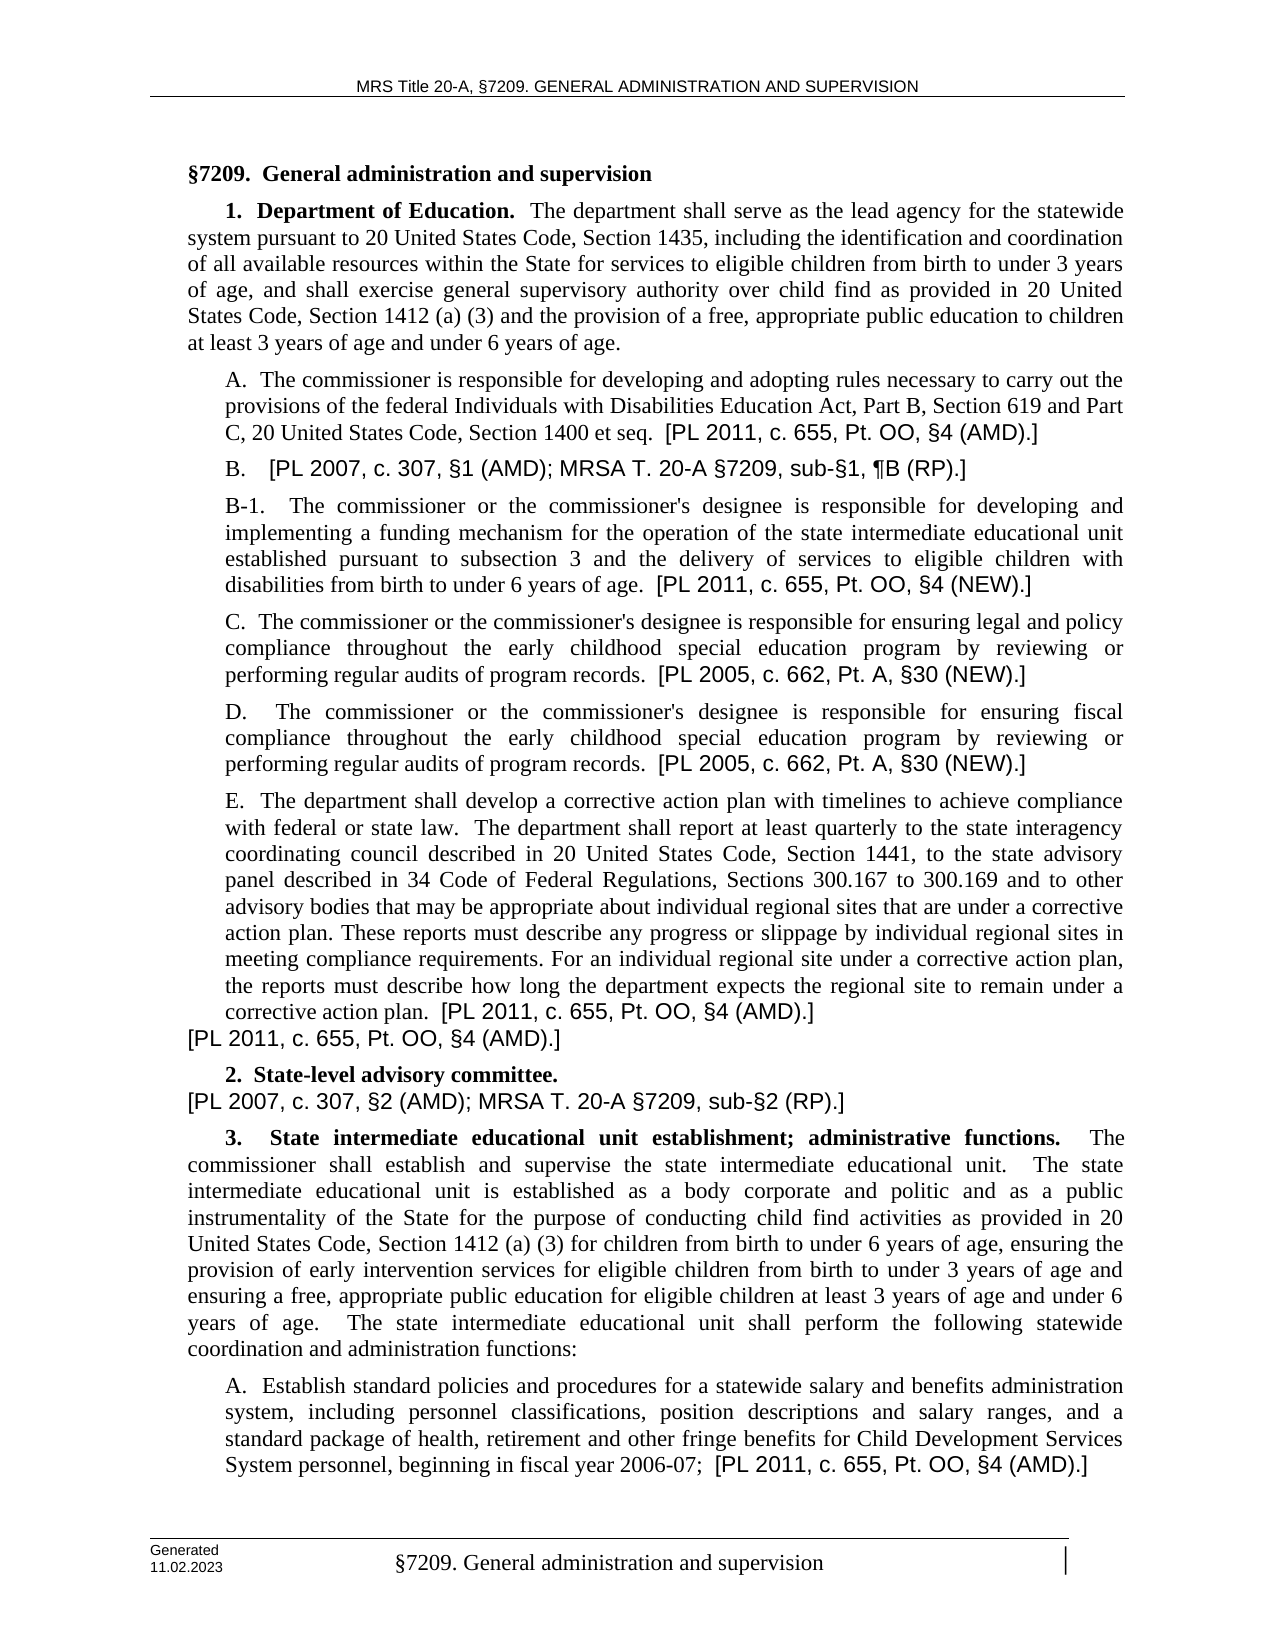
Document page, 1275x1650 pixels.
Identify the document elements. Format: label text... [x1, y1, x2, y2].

text D. The commissioner or the commissioner's designee is responsible for ensuring fiscal compliance throughout the early childhood special education program by reviewing or performing regular audits of program records. [PL 2005, c. 662, Pt. A, §30 (NEW).] [225, 698, 1125, 777]
text 3. State intermediate educational unit establishment; administrative functions. The commissioner shall establish and supervise the state intermediate educational unit. The state intermediate educational unit is established as a body corporate and politic and as a public instrumentality of the State for the purpose of conducting child find activities as provided in 20 United States Code, Section 1412 (a) (3) for children from birth to under 6 years of age, ensuring the provision of early intervention services for eligible children from birth to under 3 years of age and ensuring a free, appropriate public education for eligible children at least 3 years of age and under 6 years of age. The state intermediate educational unit shall perform the following statewide coordination and administration functions: [187, 1124, 1125, 1362]
text A. The commissioner is responsible for developing and adopting rules necessary to carry out the provisions of the federal Individuals with Disabilities Education Act, Part B, Section 619 and Part C, 20 United States Code, Section 1400 et seq. [PL 2011, c. 655, Pt. OO, §4 (AMD).] [225, 366, 1125, 445]
text C. The commissioner or the commissioner's designee is responsible for ensuring legal and policy compliance throughout the early childhood special education program by reviewing or performing regular audits of program records. [PL 2005, c. 662, Pt. A, §30 (NEW).] [225, 608, 1125, 687]
text A. Establish standard policies and procedures for a statewide salary and benefits administration system, including personnel classifications, position descriptions and salary ranges, and a standard package of health, retirement and other fringe benefits for Child Development Services System personnel, beginning in fiscal year 2006-07; [PL 2011, c. 655, Pt. OO, §4 (AMD).] [225, 1372, 1125, 1478]
text B. [PL 2007, c. 307, §1 (AMD); MRSA T. 20-A §7209, sub-§1, ¶B (RP).] [225, 455, 1125, 482]
text B-1. The commissioner or the commissioner's designee is responsible for developing and implementing a funding mechanism for the operation of the state intermediate educational unit established pursuant to subsection 3 and the delivery of services to eligible children with disabilities from birth to under 6 years of age. [PL 2011, c. 655, Pt. OO, §4 (NEW).] [225, 492, 1125, 598]
text 1. Department of Education. The department shall serve as the lead agency for the statewide system pursuant to 20 United States Code, Section 1435, including the identification and coordination of all available resources within the State for services to eligible children from birth to under 3 years of age, and shall exercise general supervisory authority over child find as provided in 20 United States Code, Section 1412 (a) (3) and the provision of a free, appropriate public education to children at least 3 years of age and under 6 years of age. [187, 197, 1125, 355]
text 2. State-level advisory committee. [187, 1061, 1125, 1088]
text [PL 2011, c. 655, Pt. OO, §4 (AMD).] [187, 1024, 1125, 1051]
text E. The department shall develop a corrective action plan with timelines to achieve compliance with federal or state law. The department shall report at least quarterly to the state interagency coordinating council described in 20 United States Code, Section 1441, to the state advisory panel described in 34 Code of Federal Regulations, Sections 300.167 to 300.169 and to other advisory bodies that may be appropriate about individual regional sites that are under a corrective action plan. These reports must describe any progress or slippage by individual regional sites in meeting compliance requirements. For an individual regional site under a corrective action plan, the reports must describe how long the department expects the regional site to remain under a corrective action plan. [PL 2011, c. 655, Pt. OO, §4 (AMD).] [225, 787, 1125, 1024]
text [PL 2007, c. 307, §2 (AMD); MRSA T. 20-A §7209, sub-§2 (RP).] [187, 1088, 1125, 1114]
text §7209. General administration and supervision [187, 160, 1125, 187]
